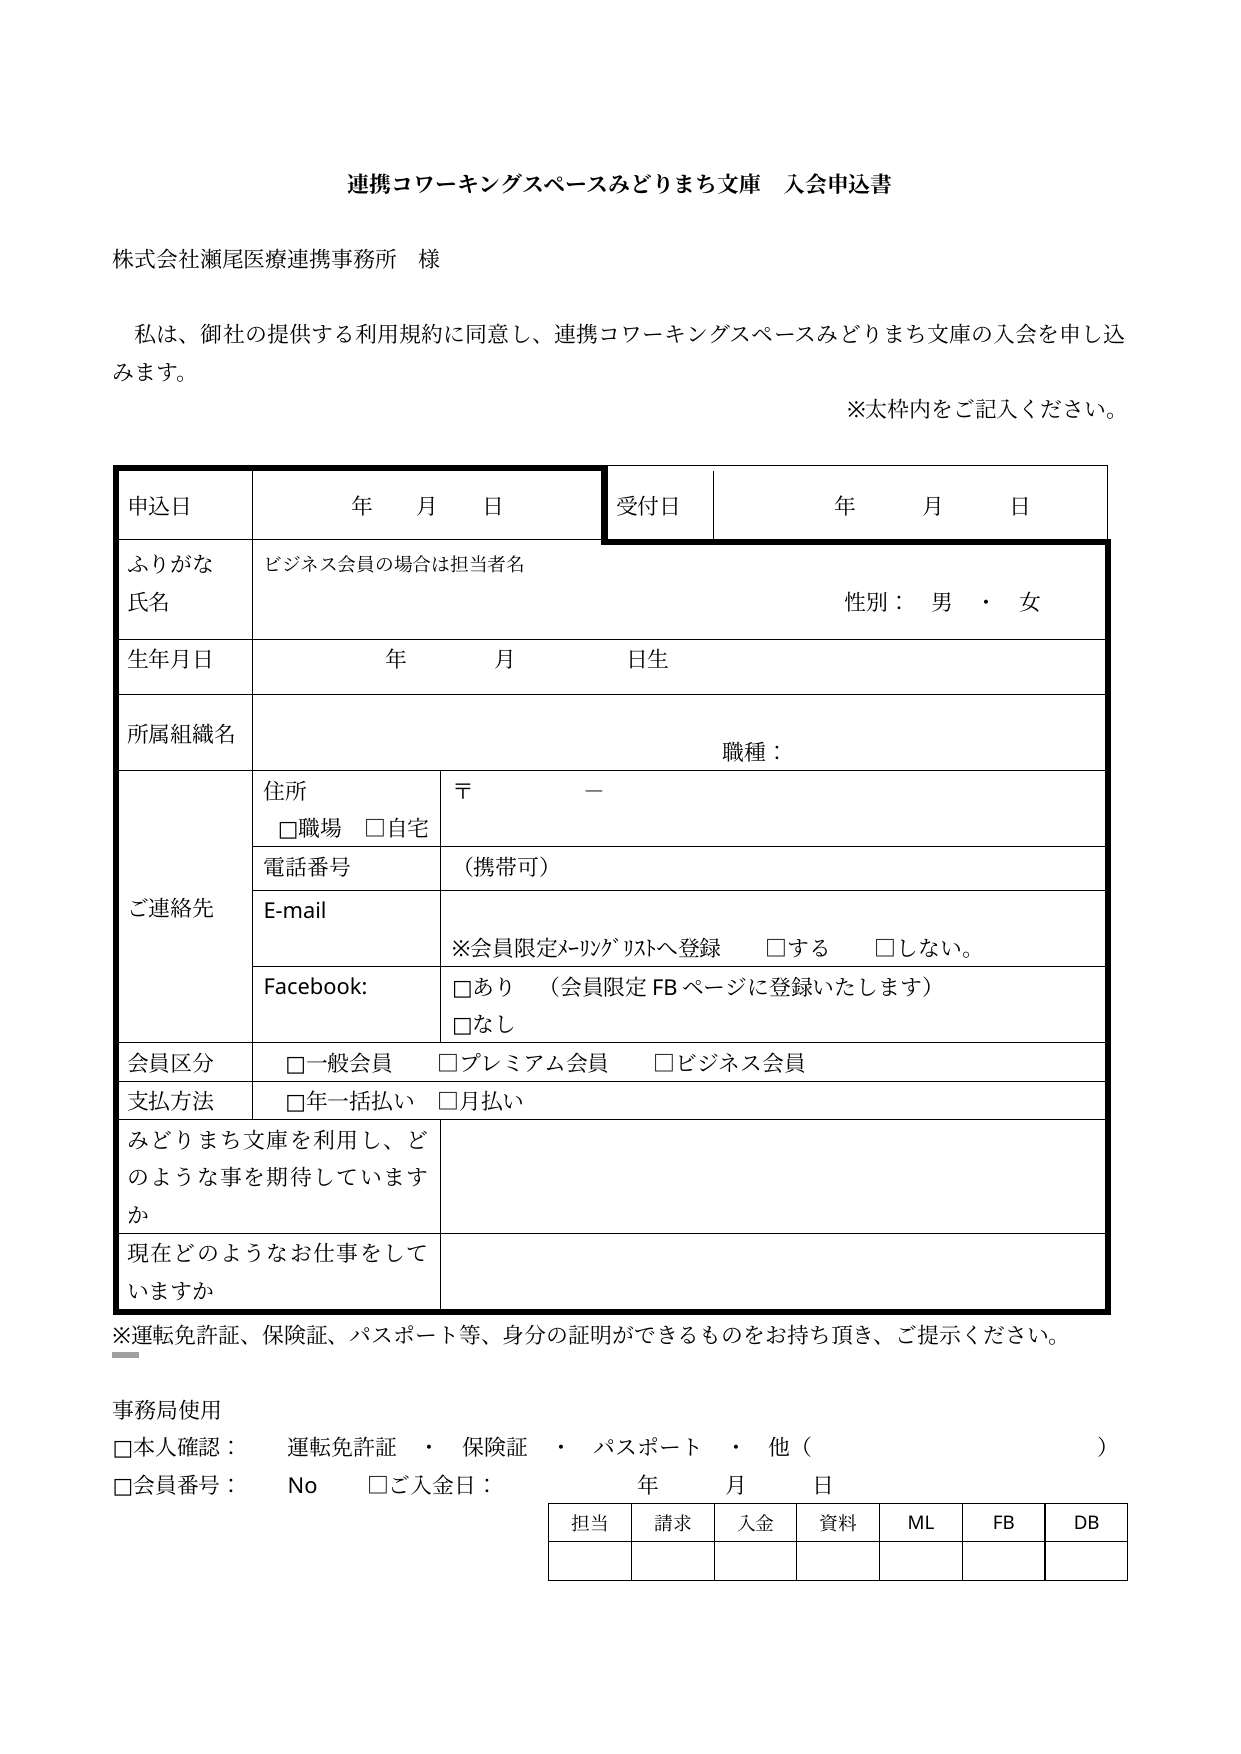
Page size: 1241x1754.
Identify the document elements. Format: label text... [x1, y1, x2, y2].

table_cell 生年月日 [119, 640, 252, 694]
table_header 請求 [632, 1504, 714, 1541]
table_cell 電話番号 [253, 847, 440, 890]
table_cell 会員区分 [119, 1043, 252, 1081]
table_cell 所属組織名 [119, 695, 252, 770]
table_cell Facebook: [253, 967, 440, 1042]
table_cell □一般会員 □プレミアム会員 □ビジネス会員 [253, 1043, 1105, 1081]
table_header 年 月 日 [253, 471, 601, 538]
table_cell 住所 □職場 □自宅 [253, 771, 440, 846]
table_cell 現在どのようなお仕事をしていますか [119, 1234, 440, 1309]
table_cell [797, 1542, 879, 1579]
table_cell [880, 1542, 962, 1579]
text □会員番号： No □ご入金日： 年 月 日 [112, 1465, 1128, 1502]
text ※運転免許証、保険証、パスポート等、身分の証明ができるものをお持ち頂き、ご提示ください。 [112, 1315, 1128, 1352]
text 連携コワーキングスペースみどりまち文庫 入会申込書 [112, 164, 1128, 202]
table_header DB [1046, 1504, 1127, 1541]
table_header FB [963, 1504, 1044, 1541]
table_cell [441, 1120, 1105, 1233]
text ※太枠内をご記入ください。 [112, 389, 1128, 427]
table_cell 年 月 日生 [253, 640, 1105, 694]
table_header 申込日 [119, 471, 252, 538]
table_cell [549, 1542, 631, 1579]
table_header 年 月 日 [714, 466, 1107, 538]
table_cell ご連絡先 [119, 771, 252, 1042]
table_cell 支払方法 [119, 1082, 252, 1119]
table_cell みどりまち文庫を利用し、どのような事を期待していますか [119, 1120, 440, 1233]
table_header 受付日 [608, 466, 714, 538]
table_cell ※会員限定ﾒｰﾘﾝｸﾞﾘｽﾄへ登録 □する □しない。 [441, 891, 1105, 966]
table_header 資料 [797, 1504, 879, 1541]
table_cell 職種： [253, 695, 1105, 770]
table_cell [441, 1234, 1105, 1309]
text 私は、御社の提供する利用規約に同意し、連携コワーキングスペースみどりまち文庫の入会を申し込みます。 [112, 314, 1128, 389]
table_header 入金 [715, 1504, 796, 1541]
table_cell [715, 1542, 796, 1579]
table_cell （携帯可） [441, 847, 1105, 890]
table_cell [963, 1542, 1044, 1579]
table_cell [1046, 1542, 1127, 1579]
table_cell 〒 － [441, 771, 1105, 846]
table_header ML [880, 1504, 962, 1541]
table_cell ふりがな 氏名 [119, 540, 252, 639]
table_cell [632, 1542, 714, 1579]
table_cell □あり （会員限定FBページに登録いたします） □なし [441, 967, 1105, 1042]
text 株式会社瀬尾医療連携事務所 様 [112, 239, 1128, 277]
text 事務局使用 [112, 1390, 1128, 1427]
table_header 担当 [549, 1504, 631, 1541]
text □本人確認： 運転免許証 ・ 保険証 ・ パスポート ・ 他（ ） [112, 1427, 1128, 1465]
table_cell ビジネス会員の場合は担当者名 性別： 男 ・ 女 [253, 540, 1105, 639]
table_cell E-mail [253, 891, 440, 966]
table_cell □年一括払い □月払い [253, 1082, 1105, 1119]
